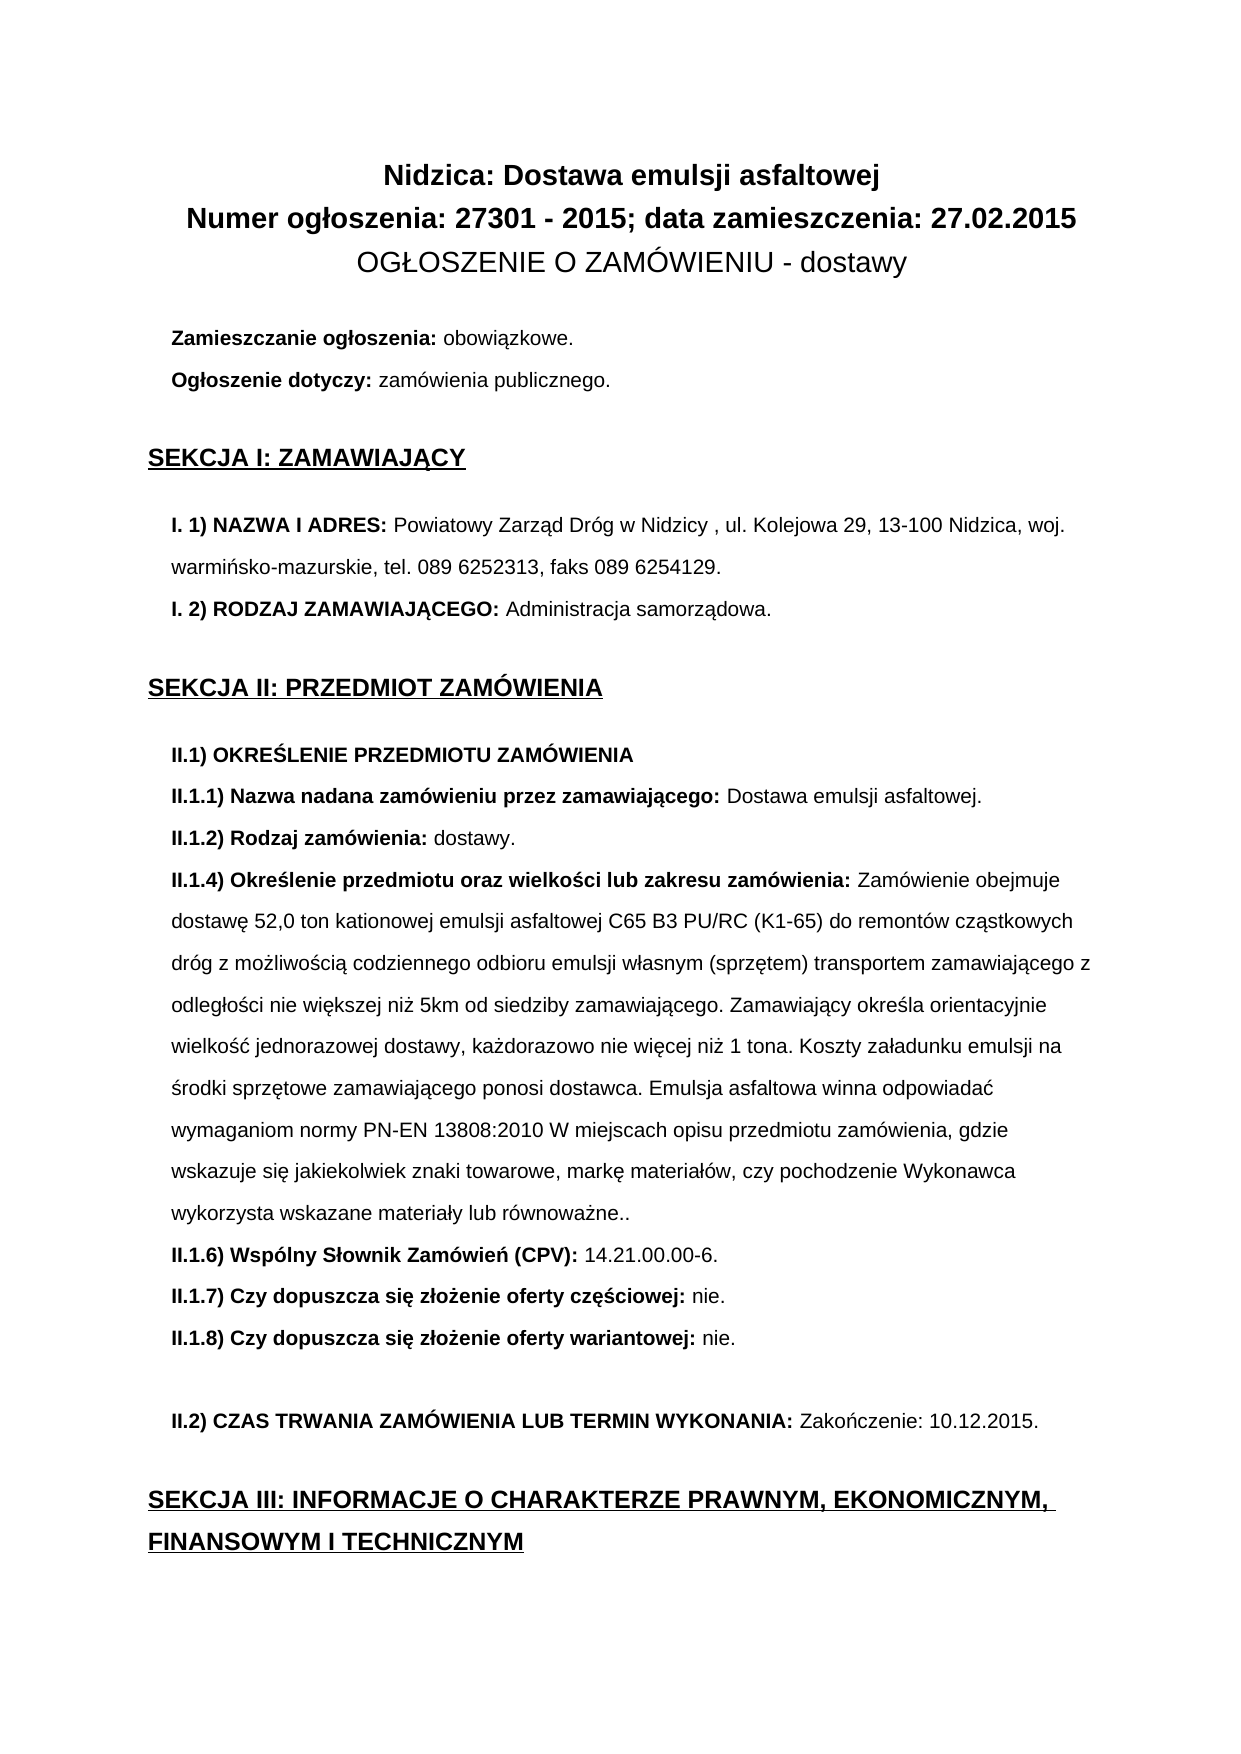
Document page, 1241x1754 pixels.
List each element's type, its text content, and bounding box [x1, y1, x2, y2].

text SEKCJA II: PRZEDMIOT ZAMÓWIENIA [148, 659, 1093, 701]
text I. 2) RODZAJ ZAMAWIAJĄCEGO: Administracja samorządowa. [171, 579, 1093, 621]
text Ogłoszenie dotyczy: zamówienia publicznego. [171, 350, 1093, 391]
text II.1.6) Wspólny Słownik Zamówień (CPV): 14.21.00.00-6. [171, 1225, 1093, 1266]
text Nidzica: Dostawa emulsji asfaltowej Numer ogłoszenia: 27301 - 2015; data zamieszczenia: 27.02.2015 OGŁOSZENIE O ZAMÓWIENIU - dostawy [171, 148, 1093, 279]
text SEKCJA III: INFORMACJE O CHARAKTERZE PRAWNYM, EKONOMICZNYM, FINANSOWYM I TECHNICZNYM [148, 1472, 1093, 1555]
text II.1.7) Czy dopuszcza się złożenie oferty częściowej: nie. [171, 1266, 1093, 1308]
text II.2) CZAS TRWANIA ZAMÓWIENIA LUB TERMIN WYKONANIA: Zakończenie: 10.12.2015. [171, 1391, 1093, 1433]
text II.1.8) Czy dopuszcza się złożenie oferty wariantowej: nie. [171, 1308, 1093, 1350]
text II.1.1) Nazwa nadana zamówieniu przez zamawiającego: Dostawa emulsji asfaltowej. [171, 766, 1093, 808]
text II.1) OKREŚLENIE PRZEDMIOTU ZAMÓWIENIA [171, 725, 1093, 766]
text I. 1) NAZWA I ADRES: Powiatowy Zarząd Dróg w Nidzicy , ul. Kolejowa 29, 13-100 Nidzica, woj. warmińsko-mazurskie, tel. 089 6252313, faks 089 6254129. [171, 496, 1093, 579]
text II.1.2) Rodzaj zamówienia: dostawy. [171, 808, 1093, 850]
text SEKCJA I: ZAMAWIAJĄCY [148, 430, 1093, 472]
text Zamieszczanie ogłoszenia: obowiązkowe. [171, 308, 1093, 350]
text II.1.4) Określenie przedmiotu oraz wielkości lub zakresu zamówienia: Zamówienie obejmuje dostawę 52,0 ton kationowej emulsji asfaltowej C65 B3 PU/RC (K1-65) do remontów cząstkowych dróg z możliwością codziennego odbioru emulsji własnym (sprzętem) transportem zamawiającego z odległości nie większej niż 5km od siedziby zamawiającego. Zamawiający określa orientacyjnie wielkość jednorazowej dostawy, każdorazowo nie więcej niż 1 tona. Koszty załadunku emulsji na środki sprzętowe zamawiającego ponosi dostawca. Emulsja asfaltowa winna odpowiadać wymaganiom normy PN-EN 13808:2010 W miejscach opisu przedmiotu zamówienia, gdzie wskazuje się jakiekolwiek znaki towarowe, markę materiałów, czy pochodzenie Wykonawca wykorzysta wskazane materiały lub równoważne.. [171, 850, 1093, 1225]
